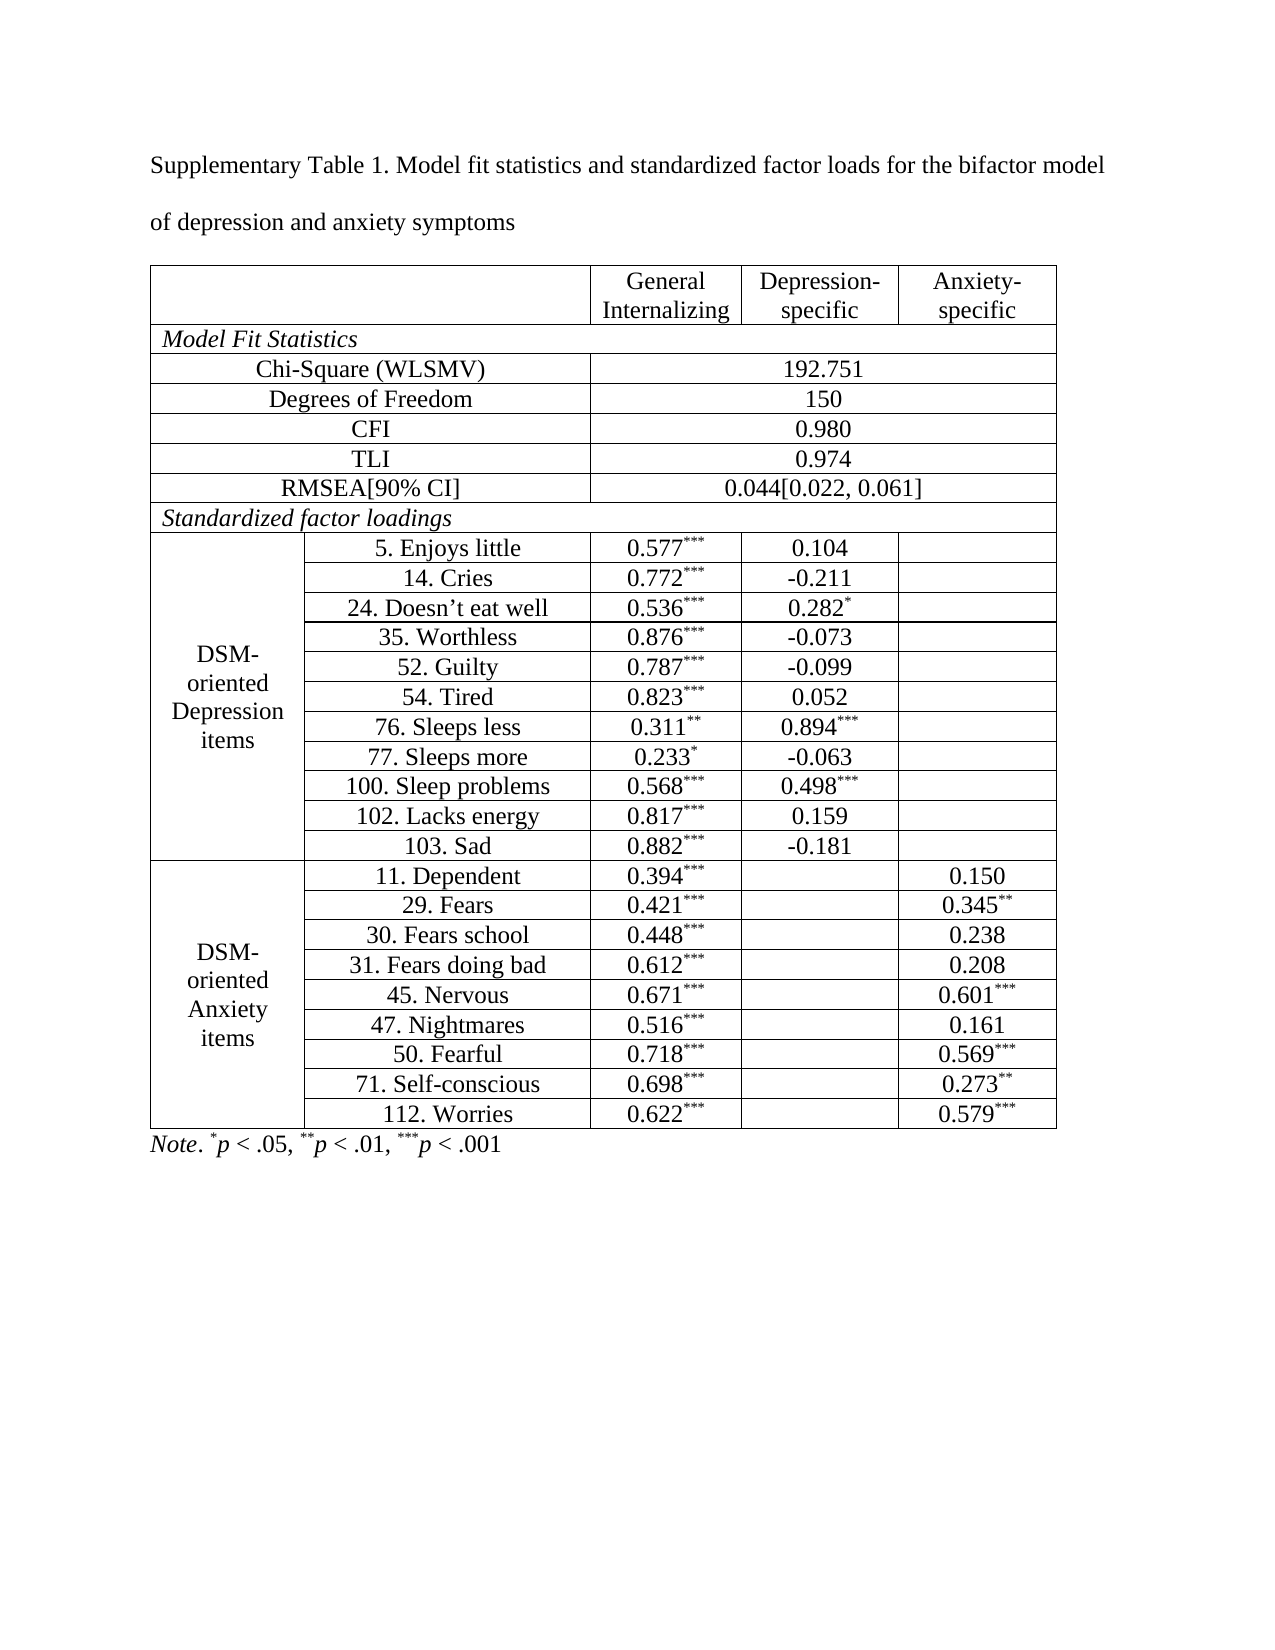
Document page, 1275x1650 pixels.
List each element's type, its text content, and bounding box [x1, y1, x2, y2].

table_cell [899, 742, 1056, 770]
table_cell RMSEA[90% CI] [151, 474, 590, 502]
table_cell [899, 831, 1056, 860]
table_cell 0.772*** [591, 563, 741, 592]
table_cell 30. Fears school [305, 920, 590, 949]
table_cell [742, 891, 898, 919]
table_cell [742, 920, 898, 949]
table_header Anxiety-specific [899, 266, 1056, 323]
table_cell 0.974 [591, 444, 1056, 472]
table_cell [899, 801, 1056, 830]
table_cell CFI [151, 414, 590, 443]
table_cell 0.601*** [899, 980, 1056, 1009]
table_cell [742, 1010, 898, 1038]
table_cell 0.671*** [591, 980, 741, 1009]
table_cell 47. Nightmares [305, 1010, 590, 1038]
table_cell 102. Lacks energy [305, 801, 590, 830]
table_cell 0.150 [899, 861, 1056, 889]
table_cell 0.516*** [591, 1010, 741, 1038]
table_cell [742, 1099, 898, 1128]
table_cell 0.044[0.022, 0.061] [591, 474, 1056, 502]
table_cell 0.233* [591, 742, 741, 770]
table_cell 0.882*** [591, 831, 741, 860]
table_cell 0.568*** [591, 771, 741, 800]
table_header General Internalizing [591, 266, 741, 323]
table_cell DSM-oriented Anxiety items [151, 861, 304, 1128]
table_cell 150 [591, 384, 1056, 413]
table_cell -0.181 [742, 831, 898, 860]
table_header [151, 266, 590, 323]
table_cell 77. Sleeps more [305, 742, 590, 770]
table_cell 0.536*** [591, 593, 741, 621]
table_cell 0.421*** [591, 891, 741, 919]
table_cell 0.394*** [591, 861, 741, 889]
table_cell TLI [151, 444, 590, 472]
table_cell [899, 623, 1056, 651]
table_cell -0.063 [742, 742, 898, 770]
table_cell 0.698*** [591, 1069, 741, 1098]
table_cell 192.751 [591, 354, 1056, 383]
table_cell -0.073 [742, 623, 898, 651]
table_cell 0.894*** [742, 712, 898, 741]
table_cell 0.579*** [899, 1099, 1056, 1128]
table_cell 35. Worthless [305, 623, 590, 651]
table_cell 0.569*** [899, 1040, 1056, 1068]
table_cell 0.823*** [591, 682, 741, 711]
table_cell 5. Enjoys little [305, 533, 590, 562]
table_cell [899, 652, 1056, 681]
table_cell DSM-oriented Depression items [151, 533, 304, 860]
table_cell 0.612*** [591, 950, 741, 979]
table_cell Degrees of Freedom [151, 384, 590, 413]
table_cell 103. Sad [305, 831, 590, 860]
table_cell 54. Tired [305, 682, 590, 711]
table_cell 45. Nervous [305, 980, 590, 1009]
table_cell 112. Worries [305, 1099, 590, 1128]
table_cell -0.099 [742, 652, 898, 681]
table_cell 0.498*** [742, 771, 898, 800]
table_cell 0.622*** [591, 1099, 741, 1128]
table_cell 0.787*** [591, 652, 741, 681]
table_cell 0.311** [591, 712, 741, 741]
table_cell 0.980 [591, 414, 1056, 443]
table_cell [899, 712, 1056, 741]
table_cell [899, 682, 1056, 711]
table_cell [899, 563, 1056, 592]
table_cell 0.052 [742, 682, 898, 711]
table_cell -0.211 [742, 563, 898, 592]
table_cell Model Fit Statistics [151, 325, 1056, 353]
table_cell [742, 1069, 898, 1098]
table_cell [742, 861, 898, 889]
table_cell 29. Fears [305, 891, 590, 919]
table_cell 0.104 [742, 533, 898, 562]
table_cell 0.161 [899, 1010, 1056, 1038]
table_cell 31. Fears doing bad [305, 950, 590, 979]
table_cell 24. Doesn’t eat well [305, 593, 590, 621]
table_cell 0.345** [899, 891, 1056, 919]
table_cell [742, 980, 898, 1009]
table_cell 0.448*** [591, 920, 741, 949]
table_cell 11. Dependent [305, 861, 590, 889]
table_cell 52. Guilty [305, 652, 590, 681]
text Note. *p < .05, **p < .01, ***p < .001 [150, 1129, 1125, 1158]
table_cell [899, 533, 1056, 562]
table_cell 14. Cries [305, 563, 590, 592]
table_cell 76. Sleeps less [305, 712, 590, 741]
table_cell [899, 593, 1056, 621]
table_cell [899, 771, 1056, 800]
table_cell 0.718*** [591, 1040, 741, 1068]
table_cell 0.577*** [591, 533, 741, 562]
table_cell 0.282* [742, 593, 898, 621]
table_cell 50. Fearful [305, 1040, 590, 1068]
text Supplementary Table 1. Model fit statistics and standardized factor loads for the bifactor model of depression and anxiety symptoms [150, 150, 1125, 236]
table_cell 0.208 [899, 950, 1056, 979]
table_cell 100. Sleep problems [305, 771, 590, 800]
table_cell [742, 1040, 898, 1068]
table_cell Standardized factor loadings [151, 503, 1056, 532]
table_header Depression-specific [742, 266, 898, 323]
table_cell 0.159 [742, 801, 898, 830]
table_cell 0.238 [899, 920, 1056, 949]
table_cell 0.273** [899, 1069, 1056, 1098]
table_cell 0.876*** [591, 623, 741, 651]
table_cell 71. Self-conscious [305, 1069, 590, 1098]
table_cell Chi-Square (WLSMV) [151, 354, 590, 383]
table_cell 0.817*** [591, 801, 741, 830]
table_cell [742, 950, 898, 979]
